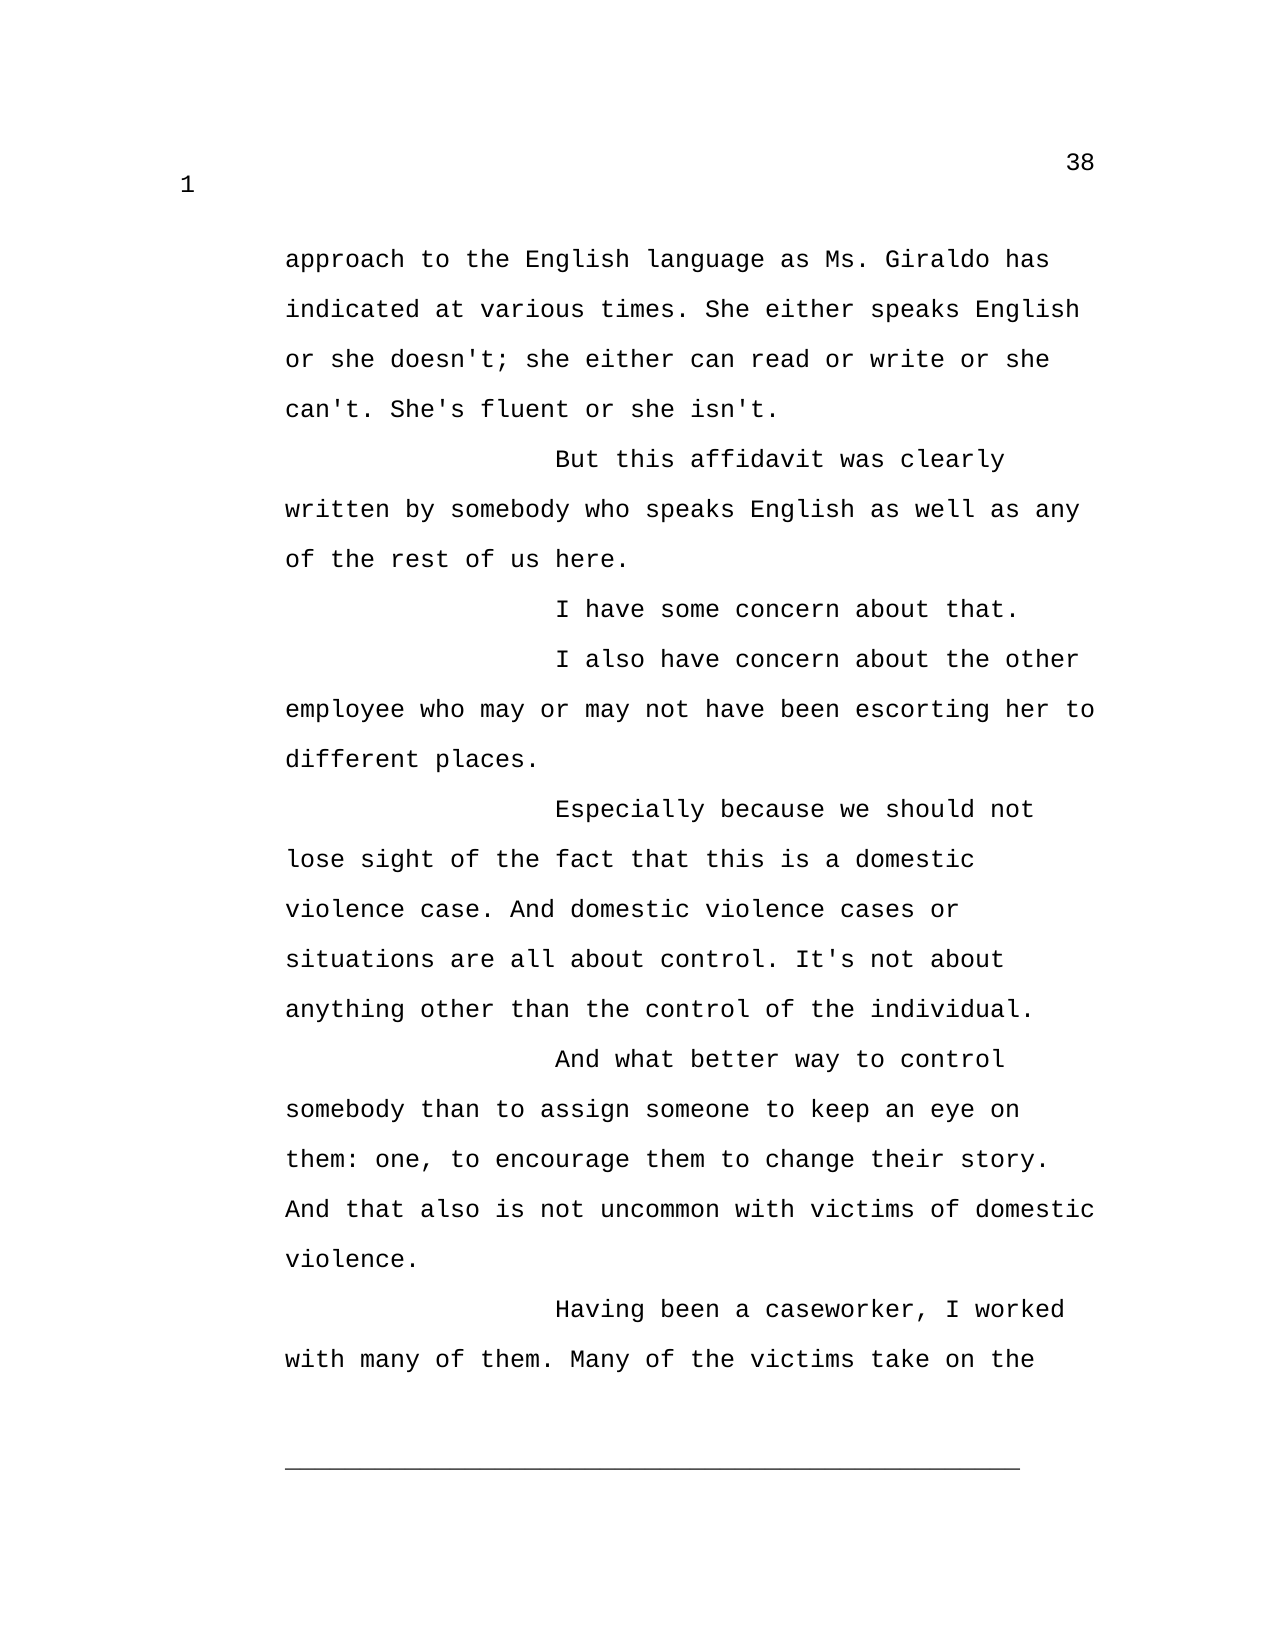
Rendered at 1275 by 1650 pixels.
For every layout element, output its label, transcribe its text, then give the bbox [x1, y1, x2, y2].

text I also have concern about the other employee who may or may not have been escorting her to different places. [285, 625, 1095, 775]
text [285, 1275, 1095, 1375]
text Especially because we should not lose sight of the fact that this is a domestic violence case. And domestic violence cases or situations are all about control. It's not about anything other than the control of the individual. [285, 775, 1095, 1025]
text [285, 225, 1095, 425]
text I have some concern about that. [285, 575, 1095, 625]
text And what better way to control somebody than to assign someone to keep an eye on them: one, to encourage them to change their story. And that also is not uncommon with victims of domestic violence. [285, 1025, 1095, 1275]
text But this affidavit was clearly written by somebody who speaks English as well as any of the rest of us here. [285, 425, 1095, 575]
